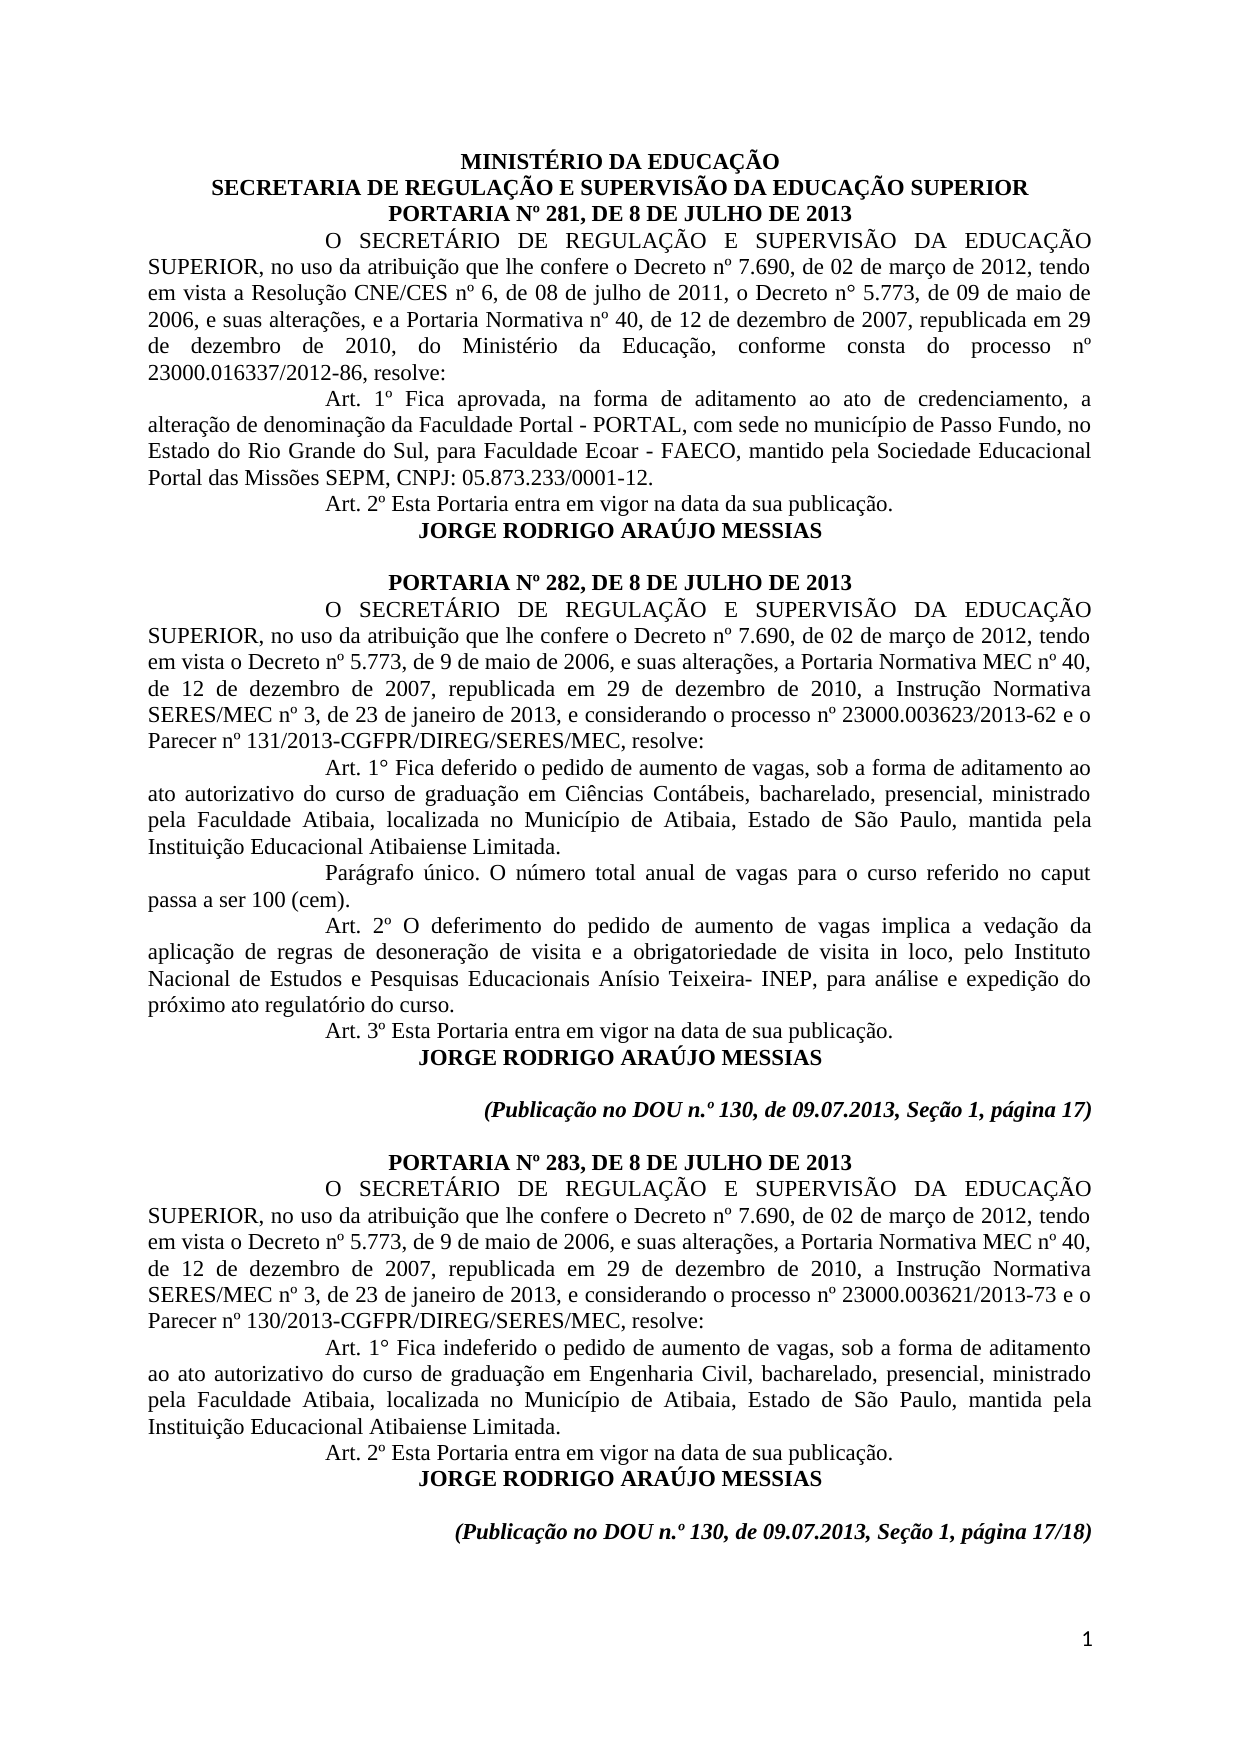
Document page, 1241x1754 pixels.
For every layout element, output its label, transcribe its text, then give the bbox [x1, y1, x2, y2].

text JORGE RODRIGO ARAÚJO MESSIAS [148, 1465, 1092, 1492]
text O SECRETÁRIO DE REGULAÇÃO E SUPERVISÃO DA EDUCAÇÃO SUPERIOR, no uso da atribuição que lhe confere o Decreto nº 7.690, de 02 de março de 2012, tendo em vista o Decreto nº 5.773, de 9 de maio de 2006, e suas alterações, a Portaria Normativa MEC nº 40, de 12 de dezembro de 2007, republicada em 29 de dezembro de 2010, a Instrução Normativa SERES/MEC nº 3, de 23 de janeiro de 2013, e considerando o processo nº 23000.003621/2013-73 e o Parecer nº 130/2013-CGFPR/DIREG/SERES/MEC, resolve: [148, 1176, 1092, 1334]
text SECRETARIA DE REGULAÇÃO E SUPERVISÃO DA EDUCAÇÃO SUPERIOR [148, 174, 1092, 200]
text PORTARIA Nº 283, DE 8 DE JULHO DE 2013 [148, 1149, 1092, 1176]
text (Publicação no DOU n.º 130, de 09.07.2013, Seção 1, página 17/18) [148, 1518, 1092, 1544]
text Art. 2º O deferimento do pedido de aumento de vagas implica a vedação da aplicação de regras de desoneração de visita e a obrigatoriedade de visita in loco, pelo Instituto Nacional de Estudos e Pesquisas Educacionais Anísio Teixeira- INEP, para análise e expedição do próximo ato regulatório do curso. [148, 912, 1092, 1017]
text PORTARIA Nº 282, DE 8 DE JULHO DE 2013 [148, 569, 1092, 596]
text MINISTÉRIO DA EDUCAÇÃO [148, 148, 1092, 174]
text JORGE RODRIGO ARAÚJO MESSIAS [148, 1044, 1092, 1070]
text O SECRETÁRIO DE REGULAÇÃO E SUPERVISÃO DA EDUCAÇÃO SUPERIOR, no uso da atribuição que lhe confere o Decreto nº 7.690, de 02 de março de 2012, tendo em vista o Decreto nº 5.773, de 9 de maio de 2006, e suas alterações, a Portaria Normativa MEC nº 40, de 12 de dezembro de 2007, republicada em 29 de dezembro de 2010, a Instrução Normativa SERES/MEC nº 3, de 23 de janeiro de 2013, e considerando o processo nº 23000.003623/2013-62 e o Parecer nº 131/2013-CGFPR/DIREG/SERES/MEC, resolve: [148, 596, 1092, 754]
text PORTARIA Nº 281, DE 8 DE JULHO DE 2013 [148, 200, 1092, 227]
text Art. 2º Esta Portaria entra em vigor na data da sua publicação. [148, 490, 1092, 517]
text Art. 1º Fica aprovada, na forma de aditamento ao ato de credenciamento, a alteração de denominação da Faculdade Portal - PORTAL, com sede no município de Passo Fundo, no Estado do Rio Grande do Sul, para Faculdade Ecoar - FAECO, mantido pela Sociedade Educacional Portal das Missões SEPM, CNPJ: 05.873.233/0001-12. [148, 385, 1092, 490]
text O SECRETÁRIO DE REGULAÇÃO E SUPERVISÃO DA EDUCAÇÃO SUPERIOR, no uso da atribuição que lhe confere o Decreto nº 7.690, de 02 de março de 2012, tendo em vista a Resolução CNE/CES nº 6, de 08 de julho de 2011, o Decreto n° 5.773, de 09 de maio de 2006, e suas alterações, e a Portaria Normativa nº 40, de 12 de dezembro de 2007, republicada em 29 de dezembro de 2010, do Ministério da Educação, conforme consta do processo nº 23000.016337/2012-86, resolve: [148, 227, 1092, 385]
text Art. 1° Fica indeferido o pedido de aumento de vagas, sob a forma de aditamento ao ato autorizativo do curso de graduação em Engenharia Civil, bacharelado, presencial, ministrado pela Faculdade Atibaia, localizada no Município de Atibaia, Estado de São Paulo, mantida pela Instituição Educacional Atibaiense Limitada. [148, 1334, 1092, 1439]
text Art. 2º Esta Portaria entra em vigor na data de sua publicação. [148, 1439, 1092, 1465]
text (Publicação no DOU n.º 130, de 09.07.2013, Seção 1, página 17) [148, 1096, 1092, 1123]
text Parágrafo único. O número total anual de vagas para o curso referido no caput passa a ser 100 (cem). [148, 859, 1092, 912]
text Art. 1° Fica deferido o pedido de aumento de vagas, sob a forma de aditamento ao ato autorizativo do curso de graduação em Ciências Contábeis, bacharelado, presencial, ministrado pela Faculdade Atibaia, localizada no Município de Atibaia, Estado de São Paulo, mantida pela Instituição Educacional Atibaiense Limitada. [148, 754, 1092, 859]
text Art. 3º Esta Portaria entra em vigor na data de sua publicação. [148, 1017, 1092, 1044]
text JORGE RODRIGO ARAÚJO MESSIAS [148, 517, 1092, 543]
